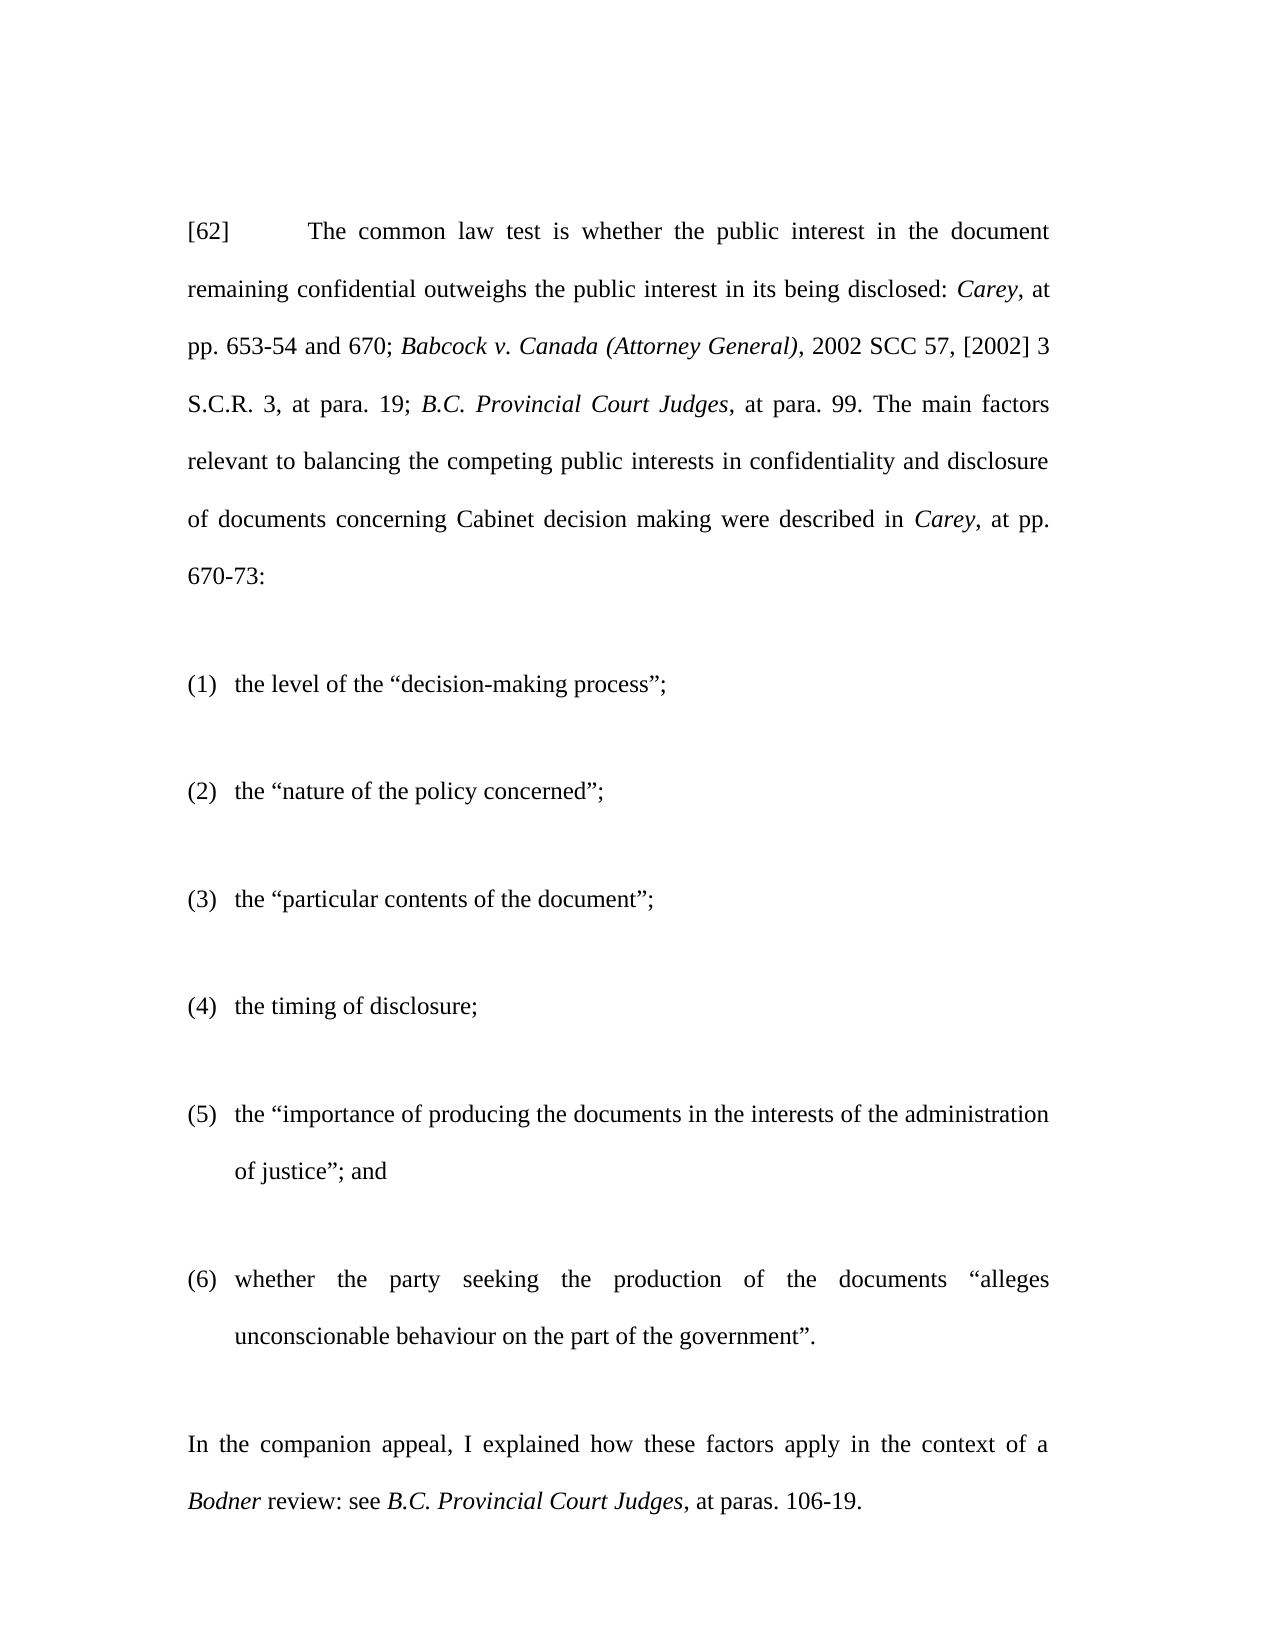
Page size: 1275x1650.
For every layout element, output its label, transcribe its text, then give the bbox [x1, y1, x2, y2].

list the timing of disclosure; [187, 991, 1050, 1020]
list whether the party seeking the production of the documents “alleges unconscionable behaviour on the part of the government”. [187, 1264, 1050, 1350]
list the “importance of producing the documents in the interests of the administration of justice”; and [187, 1099, 1050, 1185]
list the level of the “decision-making process”; [187, 669, 1050, 698]
list the “nature of the policy concerned”; [187, 776, 1050, 805]
text In the companion appeal, I explained how these factors apply in the context of a Bodner review: see B.C. Provincial Court Judges, at paras. 106-19. [187, 1429, 1050, 1515]
text The common law test is whether the public interest in the document remaining confidential outweighs the public interest in its being disclosed: Carey, at pp. 653-54 and 670; Babcock v. Canada (Attorney General), 2002 SCC 57, [2002] 3 S.C.R. 3, at para. 19; B.C. Provincial Court Judges, at para. 99. The main factors relevant to balancing the competing public interests in confidentiality and disclosure of documents concerning Cabinet decision making were described in Carey, at pp. 670-73: [187, 216, 1050, 590]
list the “particular contents of the document”; [187, 884, 1050, 913]
